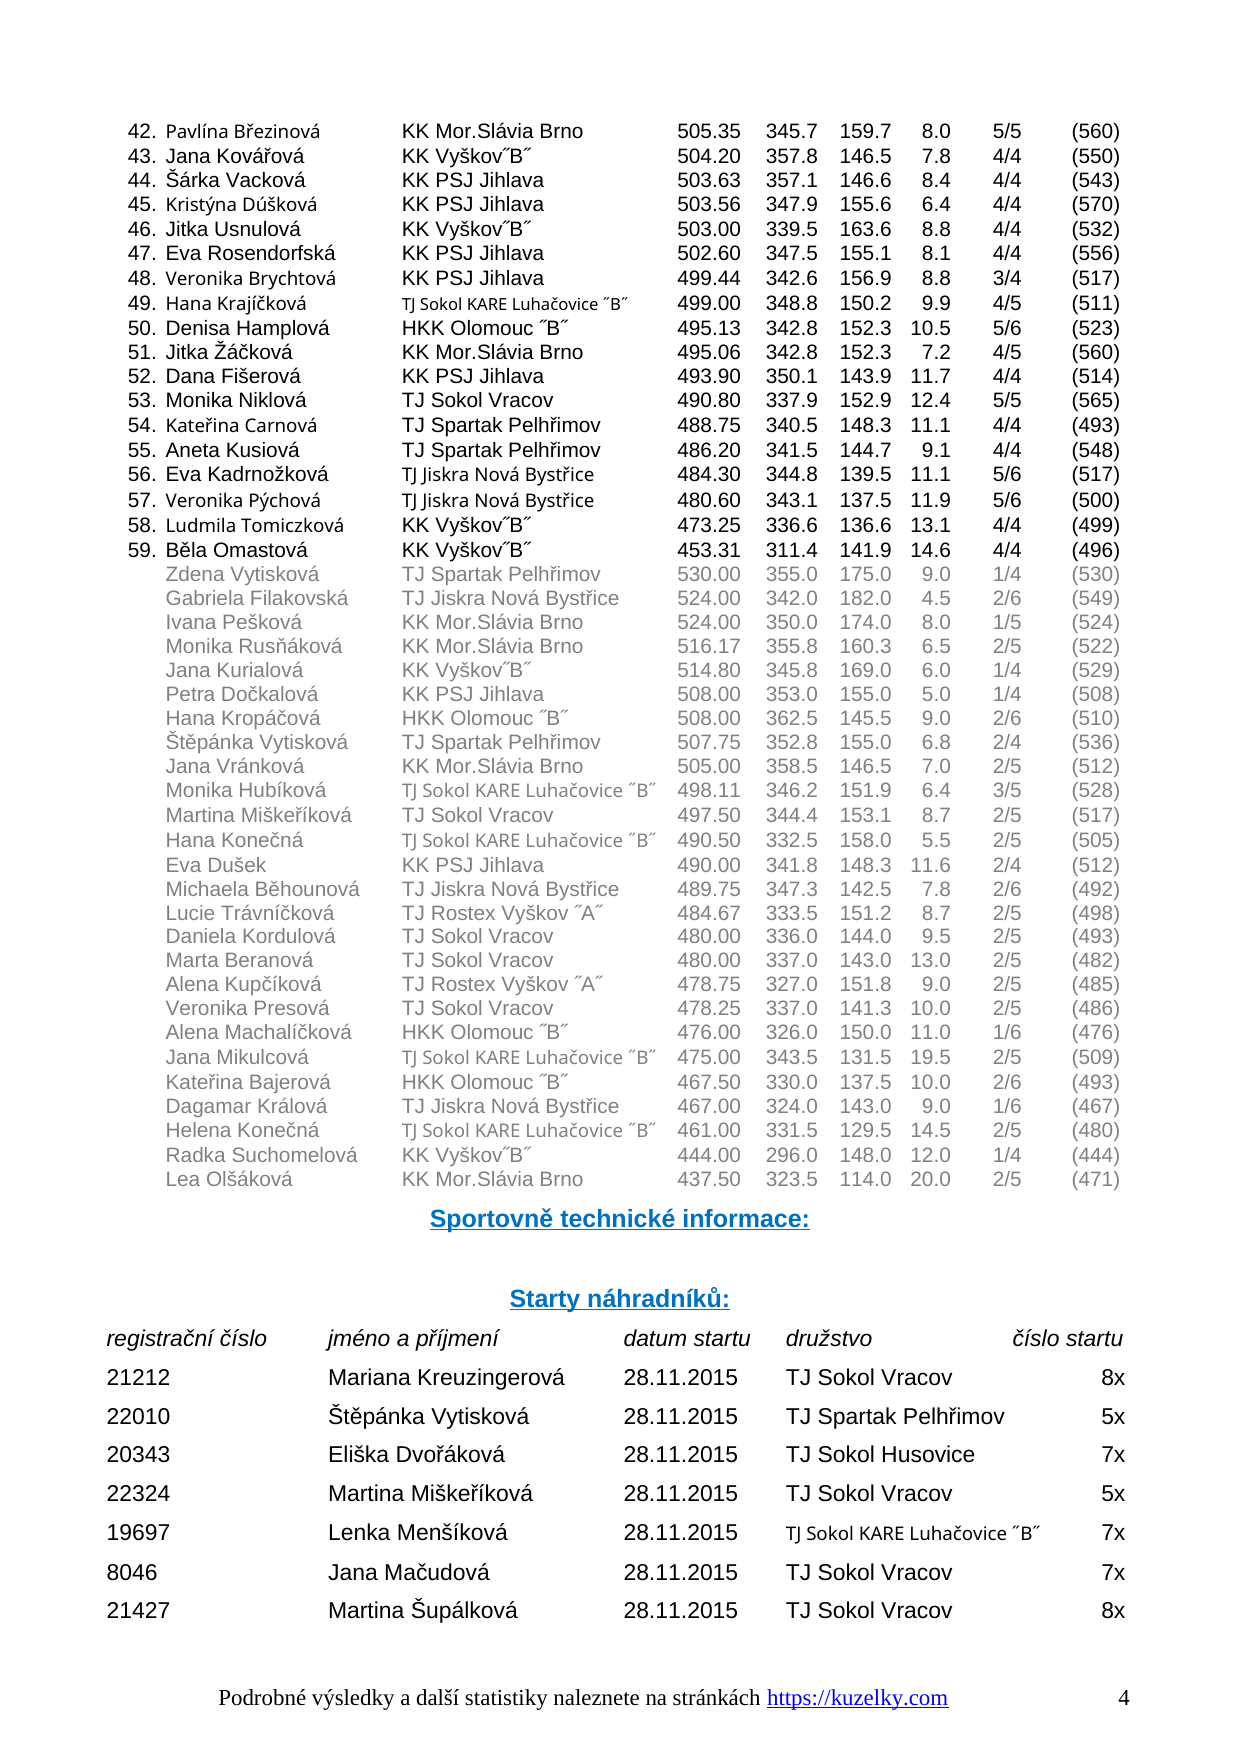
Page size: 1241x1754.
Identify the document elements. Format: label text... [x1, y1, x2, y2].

text Veronika Presová TJ Sokol Vracov 478.25 337.0 141.3 10.0 2/5 (486) [106, 996, 1134, 1020]
text Dagamar Králová TJ Jiskra Nová Bystřice 467.00 324.0 143.0 9.0 1/6 (467) [106, 1094, 1134, 1118]
text 21212 Mariana Kreuzingerová 28.11.2015 TJ Sokol Vracov 8x [106, 1364, 1134, 1390]
text 48. Veronika Brychtová KK PSJ Jihlava 499.44 342.6 156.9 8.8 3/4 (517) [106, 265, 1134, 291]
text Martina Miškeříková TJ Sokol Vracov 497.50 344.4 153.1 8.7 2/5 (517) [106, 803, 1134, 827]
text 47. Eva Rosendorfská KK PSJ Jihlava 502.60 347.5 155.1 8.1 4/4 (556) [106, 241, 1134, 265]
text Marta Beranová TJ Sokol Vracov 480.00 337.0 143.0 13.0 2/5 (482) [106, 948, 1134, 972]
text Radka Suchomelová KK Vyškov˝B˝ 444.00 296.0 148.0 12.0 1/4 (444) [106, 1143, 1134, 1167]
text 55. Aneta Kusiová TJ Spartak Pelhřimov 486.20 341.5 144.7 9.1 4/4 (548) [106, 437, 1134, 461]
text 52. Dana Fišerová KK PSJ Jihlava 493.90 350.1 143.9 11.7 4/4 (514) [106, 364, 1134, 388]
text Hana Kropáčová HKK Olomouc ˝B˝ 508.00 362.5 145.5 9.0 2/6 (510) [106, 706, 1134, 729]
text Starty náhradníků: [94, 1284, 1145, 1312]
text Ivana Pešková KK Mor.Slávia Brno 524.00 350.0 174.0 8.0 1/5 (524) [106, 610, 1134, 634]
text Jana Kurialová KK Vyškov˝B˝ 514.80 345.8 169.0 6.0 1/4 (529) [106, 658, 1134, 682]
text 54. Kateřina Carnová TJ Spartak Pelhřimov 488.75 340.5 148.3 11.1 4/4 (493) [106, 412, 1134, 437]
text Alena Kupčíková TJ Rostex Vyškov ˝A˝ 478.75 327.0 151.8 9.0 2/5 (485) [106, 972, 1134, 996]
text Gabriela Filakovská TJ Jiskra Nová Bystřice 524.00 342.0 182.0 4.5 2/6 (549) [106, 586, 1134, 610]
text 21427 Martina Šupálková 28.11.2015 TJ Sokol Vracov 8x [106, 1597, 1134, 1624]
text Eva Dušek KK PSJ Jihlava 490.00 341.8 148.3 11.6 2/4 (512) [106, 852, 1134, 876]
text 44. Šárka Vacková KK PSJ Jihlava 503.63 357.1 146.6 8.4 4/4 (543) [106, 168, 1134, 192]
text 58. Ludmila Tomiczková KK Vyškov˝B˝ 473.25 336.6 136.6 13.1 4/4 (499) [106, 512, 1134, 538]
text 57. Veronika Pýchová TJ Jiskra Nová Bystřice 480.60 343.1 137.5 11.9 5/6 (500) [106, 487, 1134, 512]
text 56. Eva Kadrnožková TJ Jiskra Nová Bystřice 484.30 344.8 139.5 11.1 5/6 (517) [106, 461, 1134, 487]
text Lucie Trávníčková TJ Rostex Vyškov ˝A˝ 484.67 333.5 151.2 8.7 2/5 (498) [106, 900, 1134, 924]
text Alena Machalíčková HKK Olomouc ˝B˝ 476.00 326.0 150.0 11.0 1/6 (476) [106, 1020, 1134, 1044]
text 51. Jitka Žáčková KK Mor.Slávia Brno 495.06 342.8 152.3 7.2 4/5 (560) [106, 340, 1134, 364]
text Helena Konečná TJ Sokol KARE Luhačovice ˝B˝ 461.00 331.5 129.5 14.5 2/5 (480) [106, 1118, 1134, 1143]
text Jana Vránková KK Mor.Slávia Brno 505.00 358.5 146.5 7.0 2/5 (512) [106, 753, 1134, 777]
text 43. Jana Kovářová KK Vyškov˝B˝ 504.20 357.8 146.5 7.8 4/4 (550) [106, 144, 1134, 168]
text Michaela Běhounová TJ Jiskra Nová Bystřice 489.75 347.3 142.5 7.8 2/6 (492) [106, 876, 1134, 900]
text Petra Dočkalová KK PSJ Jihlava 508.00 353.0 155.0 5.0 1/4 (508) [106, 682, 1134, 706]
text 53. Monika Niklová TJ Sokol Vracov 490.80 337.9 152.9 12.4 5/5 (565) [106, 388, 1134, 412]
text 42. Pavlína Březinová KK Mor.Slávia Brno 505.35 345.7 159.7 8.0 5/5 (560) [106, 118, 1134, 144]
text 49. Hana Krajíčková TJ Sokol KARE Luhačovice ˝B˝ 499.00 348.8 150.2 9.9 4/5 (511) [106, 291, 1134, 316]
text Štěpánka Vytisková TJ Spartak Pelhřimov 507.75 352.8 155.0 6.8 2/4 (536) [106, 729, 1134, 753]
text 20343 Eliška Dvořáková 28.11.2015 TJ Sokol Husovice 7x [106, 1441, 1134, 1468]
text Daniela Kordulová TJ Sokol Vracov 480.00 336.0 144.0 9.5 2/5 (493) [106, 924, 1134, 948]
text Monika Hubíková TJ Sokol KARE Luhačovice ˝B˝ 498.11 346.2 151.9 6.4 3/5 (528) [106, 777, 1134, 803]
text 50. Denisa Hamplová HKK Olomouc ˝B˝ 495.13 342.8 152.3 10.5 5/6 (523) [106, 316, 1134, 340]
text 46. Jitka Usnulová KK Vyškov˝B˝ 503.00 339.5 163.6 8.8 4/4 (532) [106, 217, 1134, 241]
text 19697 Lenka Menšíková 28.11.2015 TJ Sokol KARE Luhačovice ˝B˝ 7x [106, 1519, 1134, 1546]
text Kateřina Bajerová HKK Olomouc ˝B˝ 467.50 330.0 137.5 10.0 2/6 (493) [106, 1070, 1134, 1094]
text 8046 Jana Mačudová 28.11.2015 TJ Sokol Vracov 7x [106, 1558, 1134, 1585]
text Monika Rusňáková KK Mor.Slávia Brno 516.17 355.8 160.3 6.5 2/5 (522) [106, 634, 1134, 658]
text Sportovně technické informace: [94, 1203, 1145, 1232]
text 45. Kristýna Dúšková KK PSJ Jihlava 503.56 347.9 155.6 6.4 4/4 (570) [106, 192, 1134, 217]
text 22010 Štěpánka Vytisková 28.11.2015 TJ Spartak Pelhřimov 5x [106, 1403, 1134, 1429]
text 22324 Martina Miškeříková 28.11.2015 TJ Sokol Vracov 5x [106, 1480, 1134, 1507]
text Jana Mikulcová TJ Sokol KARE Luhačovice ˝B˝ 475.00 343.5 131.5 19.5 2/5 (509) [106, 1044, 1134, 1070]
text Zdena Vytisková TJ Spartak Pelhřimov 530.00 355.0 175.0 9.0 1/4 (530) [106, 562, 1134, 586]
text 59. Běla Omastová KK Vyškov˝B˝ 453.31 311.4 141.9 14.6 4/4 (496) [106, 538, 1134, 562]
text registrační číslo jméno a příjmení datum startu družstvo číslo startu [106, 1325, 1134, 1351]
text Lea Olšáková KK Mor.Slávia Brno 437.50 323.5 114.0 20.0 2/5 (471) [106, 1167, 1134, 1191]
text Hana Konečná TJ Sokol KARE Luhačovice ˝B˝ 490.50 332.5 158.0 5.5 2/5 (505) [106, 827, 1134, 852]
